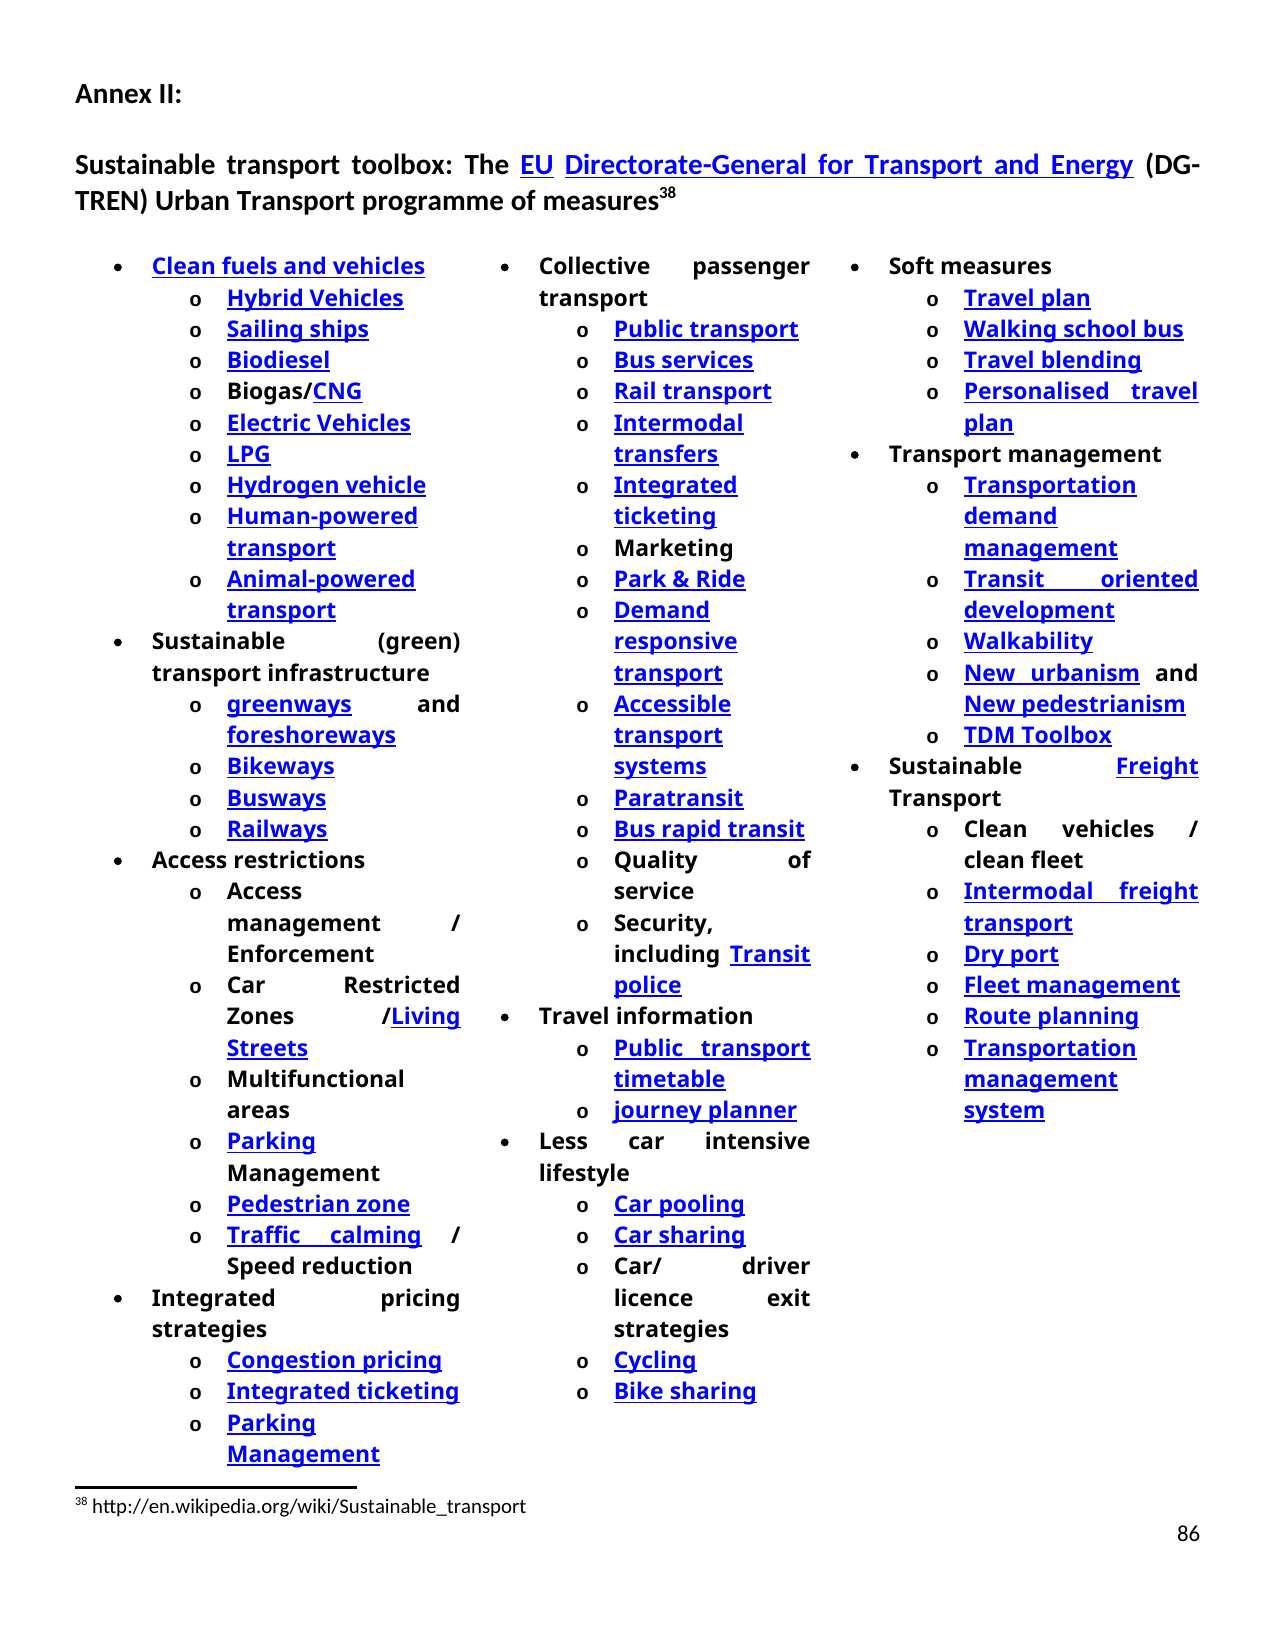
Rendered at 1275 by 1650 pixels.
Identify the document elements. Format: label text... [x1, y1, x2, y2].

table_header Collective passenger transport Public transport Bus services Rail transport Intermodal transfers Integrated ticketing Marketing Park & Ride Demand responsive transport Accessible transport systems Paratransit Bus rapid transit Quality of service Security, including Transit police Travel information Public transport timetable journey planner Less car intensive lifestyle Car pooling Car sharing Car/ driver licence exit strategies Cycling Bike sharing [462, 249, 812, 1471]
table_header Clean fuels and vehicles Hybrid Vehicles Sailing ships Biodiesel Biogas/CNG Electric Vehicles LPG Hydrogen vehicle Human-powered transport Animal-powered transport Sustainable (green) transport infrastructure greenways and foreshoreways Bikeways Busways Railways Access restrictions Access management / Enforcement Car Restricted Zones /Living Streets Multifunctional areas Parking Management Pedestrian zone Traffic calming / Speed reduction Integrated pricing strategies Congestion pricing Integrated ticketing Parking Management [75, 249, 462, 1471]
text Sustainable transport toolbox: The EU Directorate-General for Transport and Energy (DG-TREN) Urban Transport programme of measures [75, 146, 1200, 217]
table_header Soft measures Travel plan Walking school bus Travel blending Personalised travel plan Transport management Transportation demand management Transit oriented development Walkability New urbanism and New pedestrianism TDM Toolbox Sustainable Freight Transport Clean vehicles / clean fleet Intermodal freight transport Dry port Fleet management Route planning Transportation management system [812, 249, 1200, 1471]
text Annex II: [75, 75, 1200, 111]
